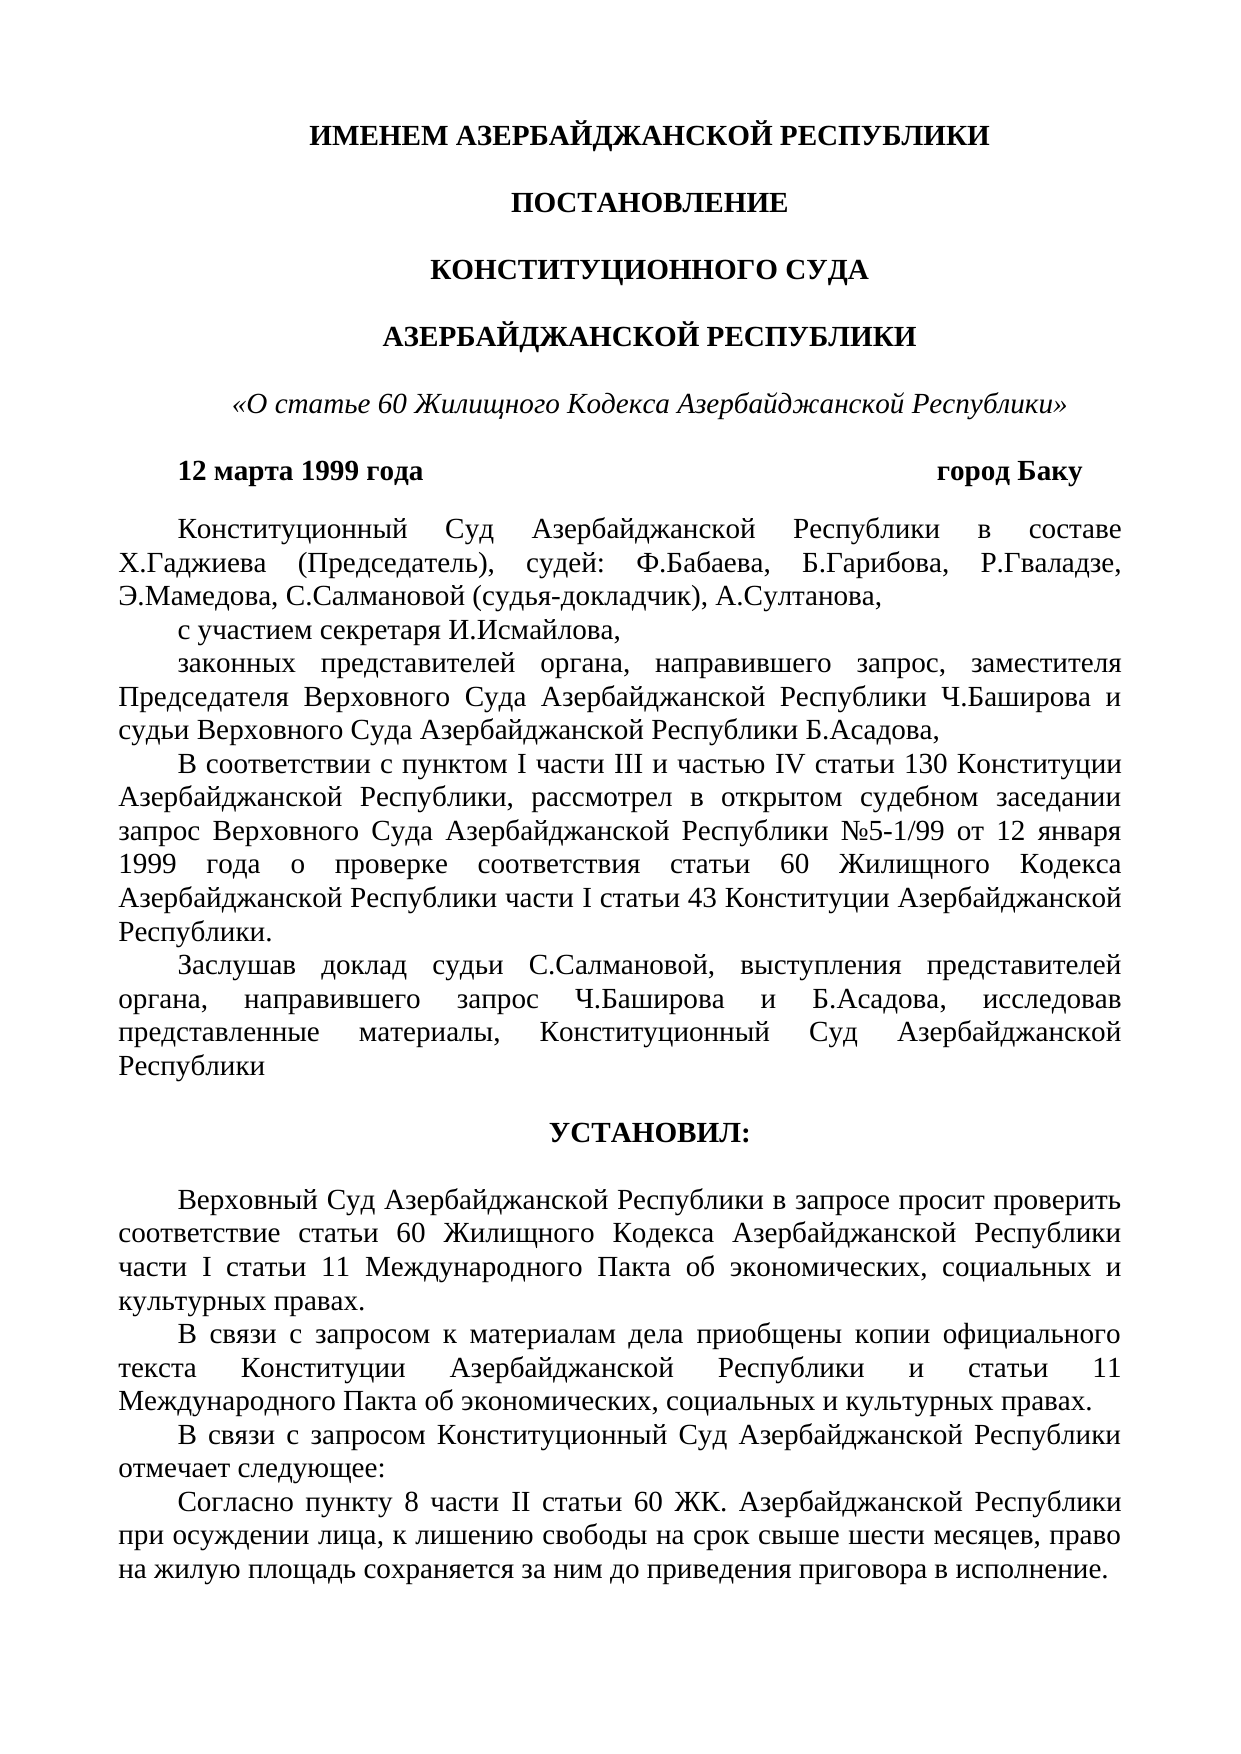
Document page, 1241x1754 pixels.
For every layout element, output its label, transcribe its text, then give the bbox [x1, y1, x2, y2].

subtitle ИМЕНЕМ АЗЕРБАЙДЖАНСКОЙ РЕСПУБЛИКИ [118, 118, 1122, 152]
text с участием секретаря И.Исмайлова, [118, 612, 1122, 645]
text Верховный Суд Азербайджанской Республики в запросе просит проверить соответствие статьи 60 Жилищного Кодекса Азербайджанской Республики части I статьи 11 Международного Пакта об экономических, социальных и культурных правах. [118, 1182, 1122, 1316]
text ПОСТАНОВЛЕНИЕ [118, 185, 1122, 219]
text В связи с запросом Конституционный Суд Азербайджанской Республики отмечает следующее: [118, 1417, 1122, 1484]
text Конституционный Суд Азербайджанской Республики в составе Х.Гаджиева (Председатель), судей: Ф.Бабаева, Б.Гарибова, Р.Гваладзе, Э.Мамедова, С.Салмановой (судья-докладчик), А.Султанова, [118, 511, 1122, 612]
text КОНСТИТУЦИОННОГО СУДА [118, 252, 1122, 286]
text АЗЕРБАЙДЖАНСКОЙ РЕСПУБЛИКИ [118, 319, 1122, 353]
text Согласно пункту 8 части II статьи 60 ЖК. Азербайджанской Республики при осуждении лица, к лишению свободы на срок свыше шести месяцев, право на жилую площадь сохраняется за ним до приведения приговора в исполнение. [118, 1484, 1122, 1584]
text В связи с запросом к материалам дела приобщены копии официального текста Конституции Азербайджанской Республики и статьи 11 Международного Пакта об экономических, социальных и культурных правах. [118, 1316, 1122, 1417]
text 12 марта 1999 года город Баку [118, 453, 1122, 487]
subtitle «О статье 60 Жилищного Кодекса Азербайджанской Республики» [118, 386, 1122, 420]
text Заслушав доклад судьи С.Салмановой, выступления представителей органа, направившего запрос Ч.Баширова и Б.Асадова, исследовав представленные материалы, Конституционный Суд Азербайджанской Республики [118, 947, 1122, 1081]
text УСТАНОВИЛ: [118, 1115, 1122, 1148]
text законных представителей органа, направившего запрос, заместителя Председателя Верховного Суда Азербайджанской Республики Ч.Баширова и судьи Верховного Суда Азербайджанской Республики Б.Асадова, [118, 645, 1122, 746]
text В соответствии с пунктом I части III и частью IV статьи 130 Конституции Азербайджанской Республики, рассмотрел в открытом судебном заседании запрос Верховного Суда Азербайджанской Республики №5-1/99 от 12 января 1999 года о проверке соответствия статьи 60 Жилищного Кодекса Азербайджанской Республики части I статьи 43 Конституции Азербайджанской Республики. [118, 746, 1122, 947]
